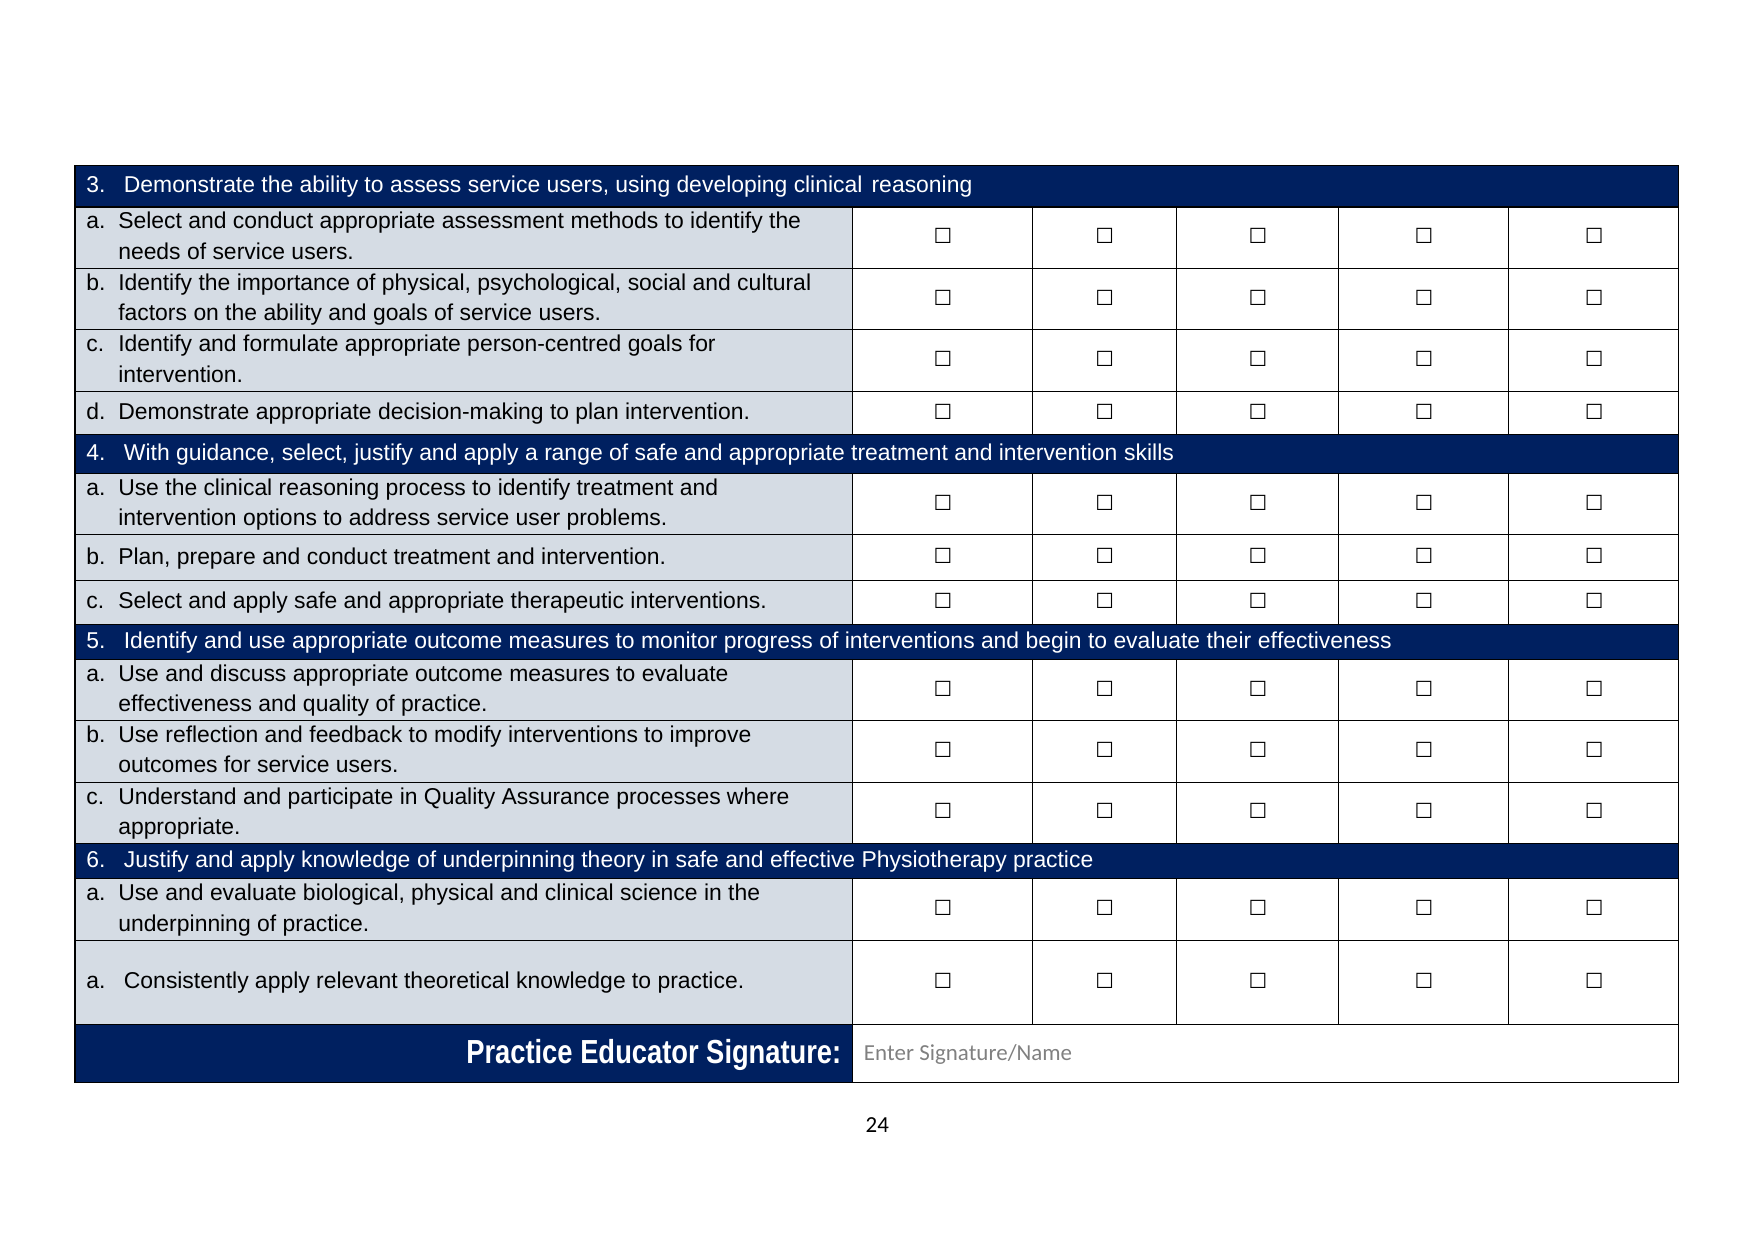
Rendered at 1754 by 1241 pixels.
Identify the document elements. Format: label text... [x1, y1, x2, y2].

table_cell Practice Educator Signature: [76, 1025, 852, 1082]
table_cell Use the clinical reasoning process to identify treatment and intervention options to address service user problems. [76, 474, 852, 534]
table_cell Use reflection and feedback to modify interventions to improve outcomes for service users. [76, 721, 852, 782]
table_cell Use and discuss appropriate outcome measures to evaluate effectiveness and quality of practice. [76, 660, 852, 720]
table_cell Understand and participate in Quality Assurance processes where appropriate. [76, 783, 852, 843]
table_cell Select and apply safe and appropriate therapeutic interventions. [76, 581, 852, 624]
table_cell Identify the importance of physical, psychological, social and cultural factors on the ability and goals of service users. [76, 269, 852, 329]
table_cell Select and conduct appropriate assessment methods to identify the needs of service users. [76, 208, 852, 268]
table_cell Consistently apply relevant theoretical knowledge to practice. [76, 941, 852, 1024]
table_cell Identify and use appropriate outcome measures to monitor progress of interventions and begin to evaluate their effectiveness [76, 625, 1678, 659]
table_cell With guidance, select, justify and apply a range of safe and appropriate treatment and intervention skills [76, 435, 1678, 473]
table_cell Demonstrate appropriate decision-making to plan intervention. [76, 392, 852, 434]
table_cell Plan, prepare and conduct treatment and intervention. [76, 535, 852, 580]
table_header Demonstrate the ability to assess service users, using developing clinical reasoning [76, 166, 1678, 206]
table_cell Justify and apply knowledge of underpinning theory in safe and effective Physiotherapy practice [76, 844, 1678, 878]
table_cell Use and evaluate biological, physical and clinical science in the underpinning of practice. [76, 879, 852, 940]
table_cell Identify and formulate appropriate person-centred goals for intervention. [76, 330, 852, 391]
